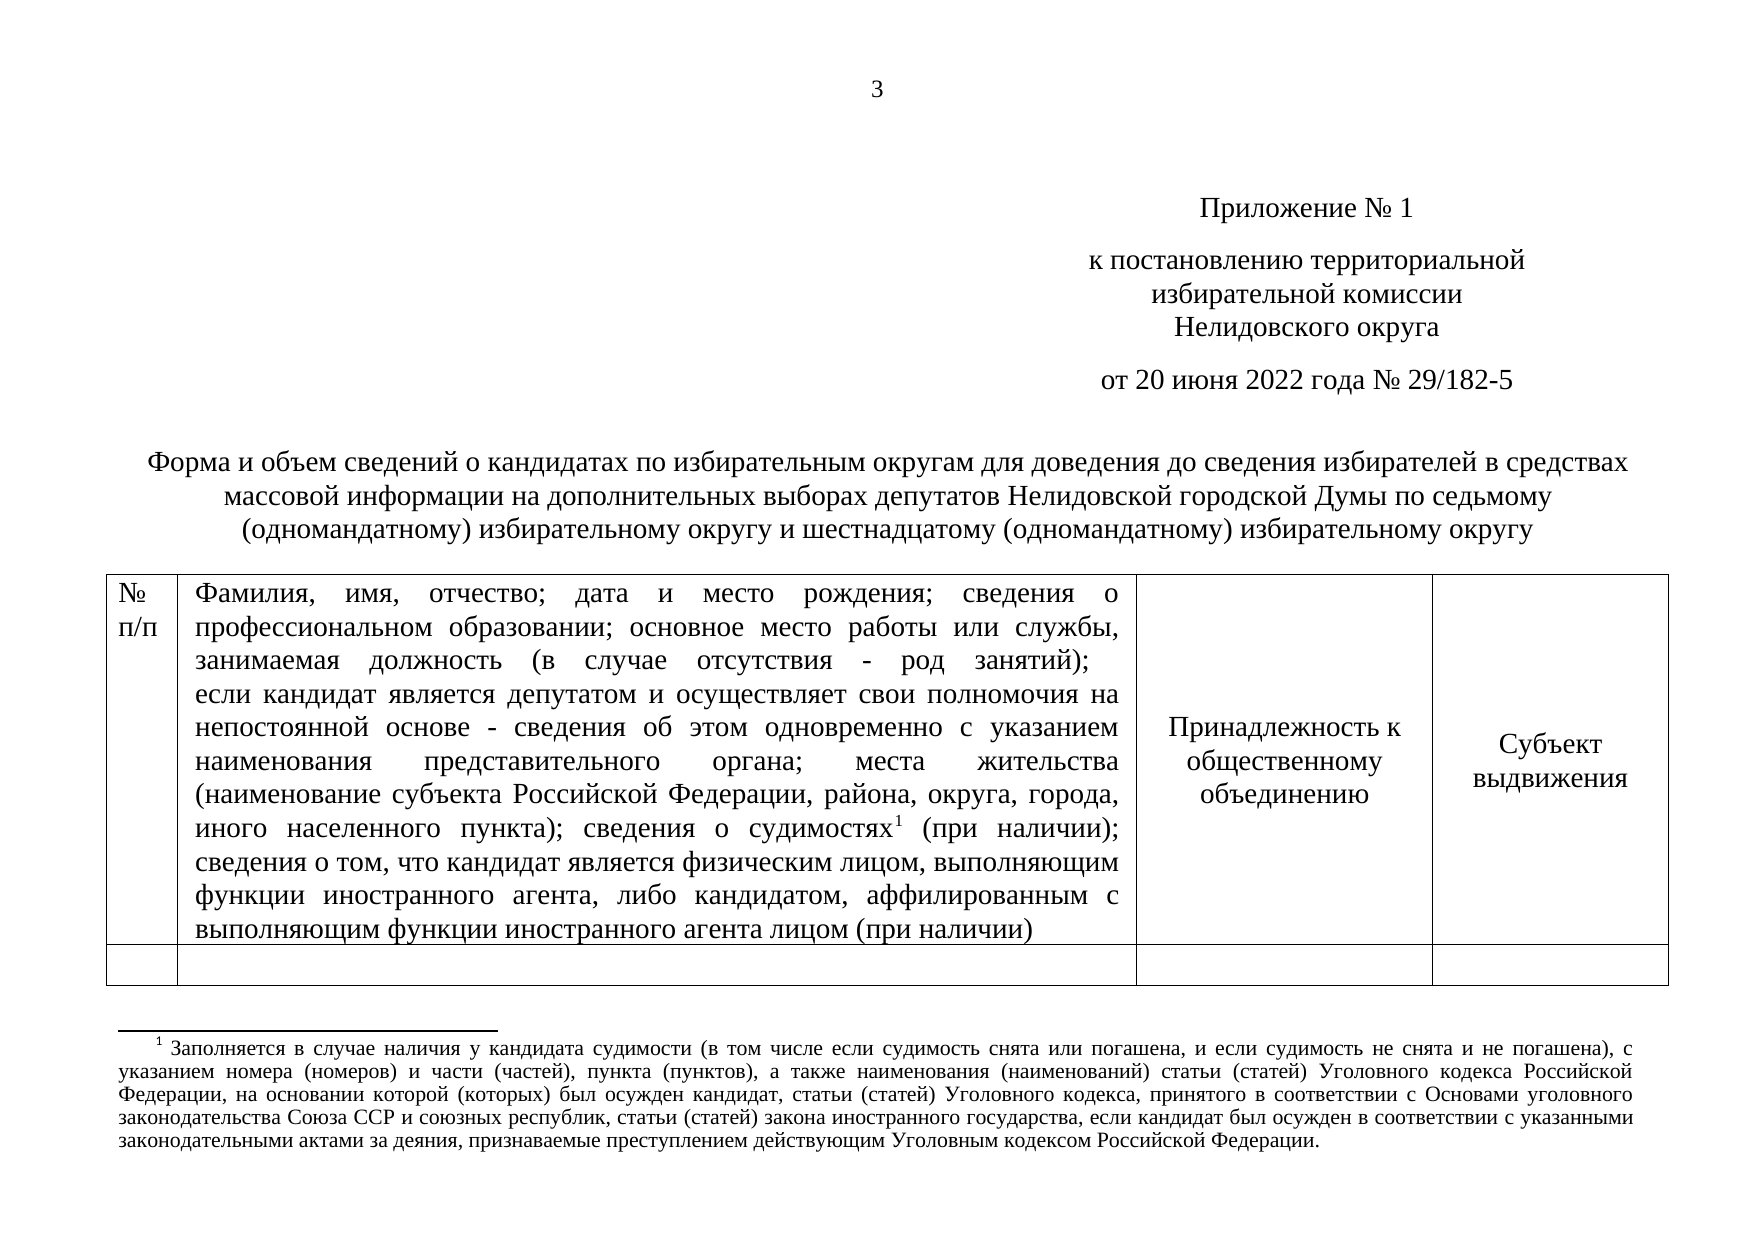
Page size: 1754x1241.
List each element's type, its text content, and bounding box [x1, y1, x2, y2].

table_cell к постановлению территориальной избирательной комиссии [1004, 243, 1609, 309]
table_cell Принадлежность к общественному объединению [1137, 575, 1432, 944]
table_cell Форма и объем сведений о кандидатах по избирательным округам для доведения до сведения избирателей в средствах массовой информации на дополнительных выборах депутатов Нелидовской городской Думы по седьмому (одномандатному) избирательному округу и шестнадцатому (одномандатному) избирательному округу [107, 415, 1668, 574]
table_cell № п/п [107, 575, 177, 944]
table_cell [1433, 945, 1668, 985]
table_cell Нелидовского округа [1004, 310, 1609, 362]
table_cell [1137, 945, 1432, 985]
table_cell Субъект выдвижения [1433, 575, 1668, 944]
table_cell [178, 945, 1136, 985]
table_cell [107, 945, 177, 985]
table_cell Фамилия, имя, отчество; дата и место рождения; сведения о профессиональном образовании; основное место работы или службы, занимаемая должность (в случае отсутствия - род занятий); если кандидат является депутатом и осуществляет свои полномочия на непостоянной основе - сведения об этом одновременно с указанием наименования представительного органа; места жительства (наименование субъекта Российской Федерации, района, округа, города, иного населенного пункта); сведения о судимостях (при наличии); сведения о том, что кандидат является физическим лицом, выполняющим функции иностранного агента, либо кандидатом, аффилированным с выполняющим функции иностранного агента лицом (при наличии) [178, 575, 1136, 944]
table_cell от 20 июня 2022 года № 29/182-5 [1004, 362, 1609, 415]
table_header Приложение № 1 [1004, 190, 1609, 242]
